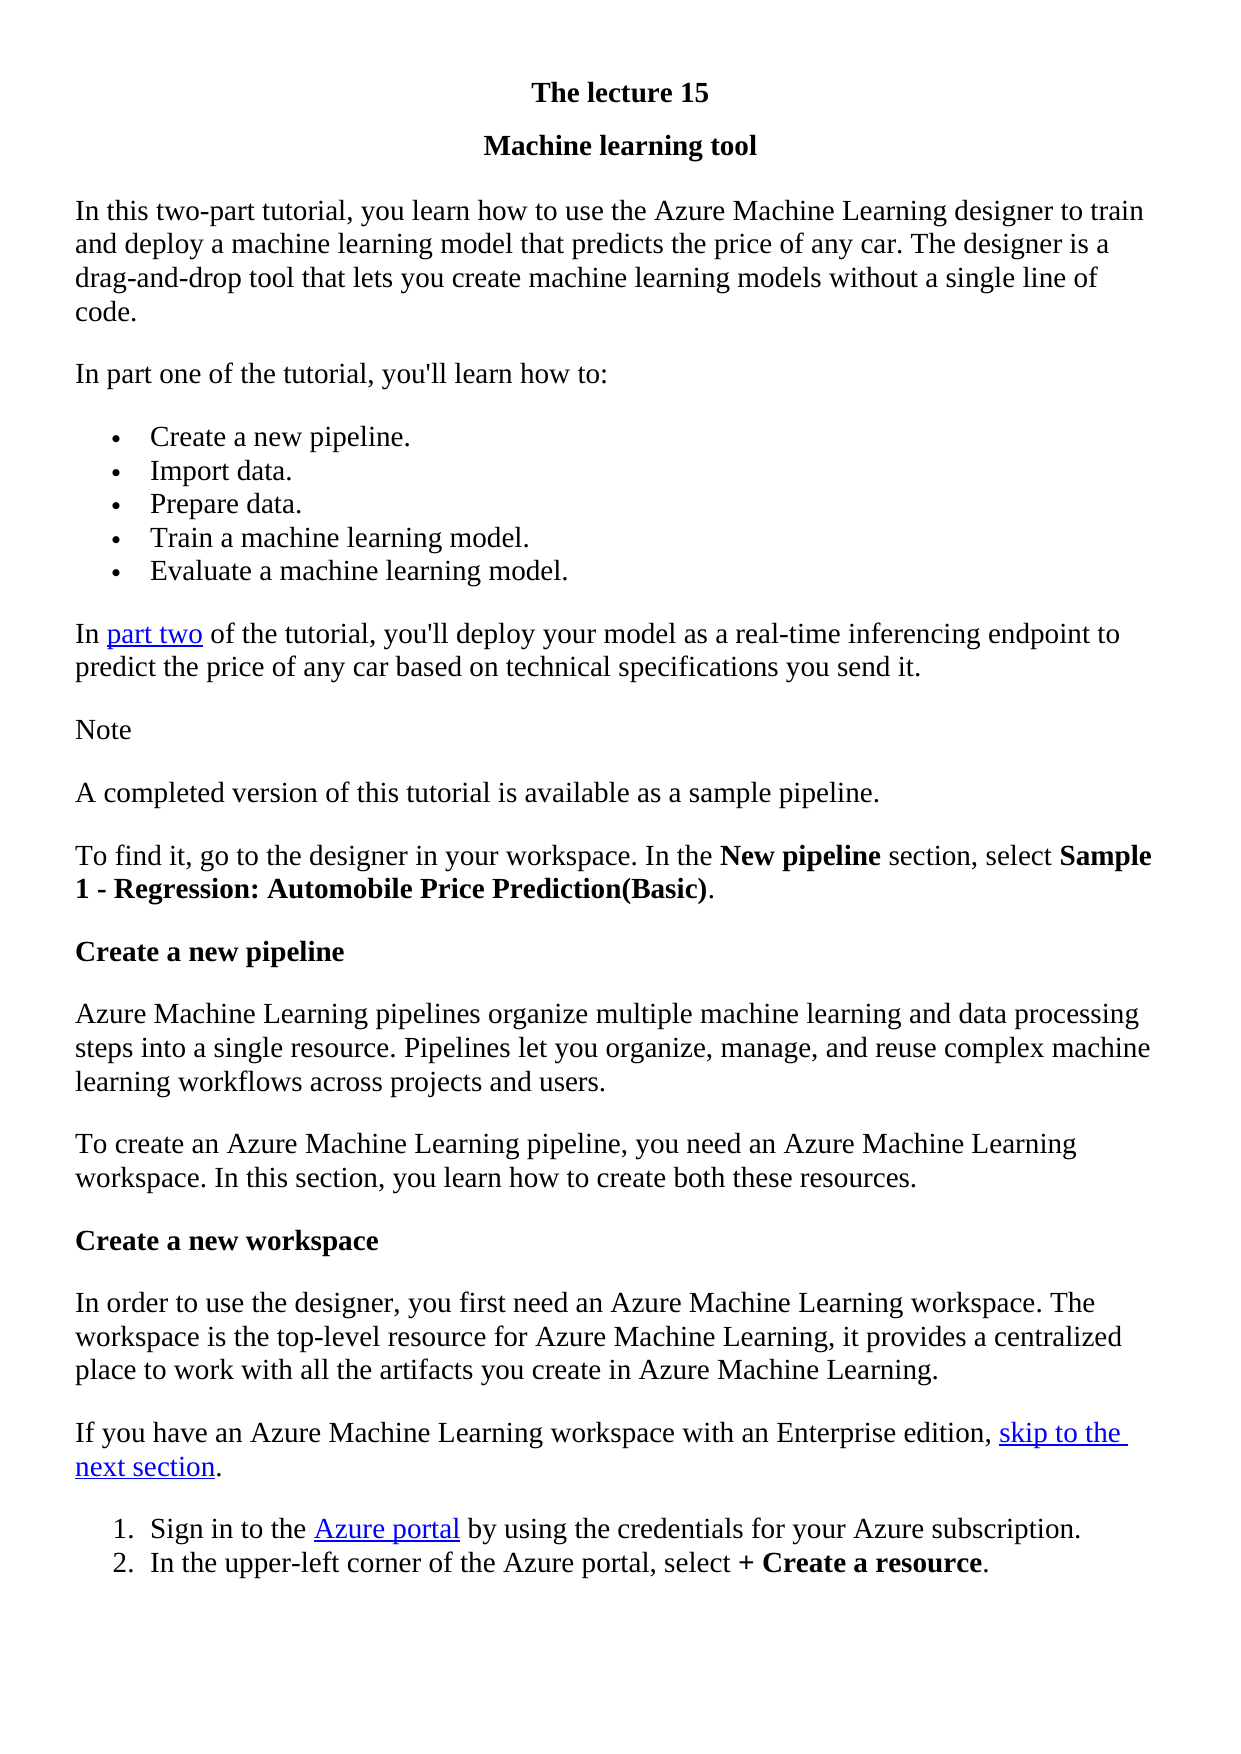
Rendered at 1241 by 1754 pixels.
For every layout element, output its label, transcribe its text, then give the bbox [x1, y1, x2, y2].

list Train a machine learning model. [112, 520, 1165, 553]
text To create an Azure Machine Learning pipeline, you need an Azure Machine Learning workspace. In this section, you learn how to create both these resources. [75, 1126, 1165, 1193]
text Azure Machine Learning pipelines organize multiple machine learning and data processing steps into a single resource. Pipelines let you organize, manage, and reuse complex machine learning workflows across projects and users. [75, 997, 1165, 1097]
list Evaluate a machine learning model. [112, 553, 1165, 587]
list Prepare data. [112, 486, 1165, 520]
text In part two of the tutorial, you'll deploy your model as a real-time inferencing endpoint to predict the price of any car based on technical specifications you send it. [75, 616, 1165, 683]
list Sign in to the Azure portal by using the credentials for your Azure subscription. [112, 1511, 1165, 1545]
text In order to use the designer, you first need an Azure Machine Learning workspace. The workspace is the top-level resource for Azure Machine Learning, it provides a centralized place to work with all the artifacts you create in Azure Machine Learning. [75, 1285, 1165, 1386]
list Create a new pipeline. [112, 419, 1165, 453]
text To find it, go to the designer in your workspace. In the New pipeline section, select Sample 1 - Regression: Automobile Price Prediction(Basic). [75, 838, 1165, 905]
text The lecture 15 [75, 75, 1165, 108]
text In part one of the tutorial, you'll learn how to: [75, 356, 1165, 390]
text In this two-part tutorial, you learn how to use the Azure Machine Learning designer to train and deploy a machine learning model that predicts the price of any car. The designer is a drag-and-drop tool that lets you create machine learning models without a single line of code. [75, 193, 1165, 327]
text Create a new pipeline [75, 934, 1165, 967]
list Import data. [112, 453, 1165, 486]
text A completed version of this tutorial is available as a sample pipeline. [75, 775, 1165, 808]
text Note [75, 712, 1165, 746]
text If you have an Azure Machine Learning workspace with an Enterprise edition, skip to the next section. [75, 1415, 1165, 1482]
text Machine learning tool [75, 128, 1165, 161]
list In the upper-left corner of the Azure portal, select + Create a resource. [112, 1545, 1165, 1578]
text Create a new workspace [75, 1223, 1165, 1256]
